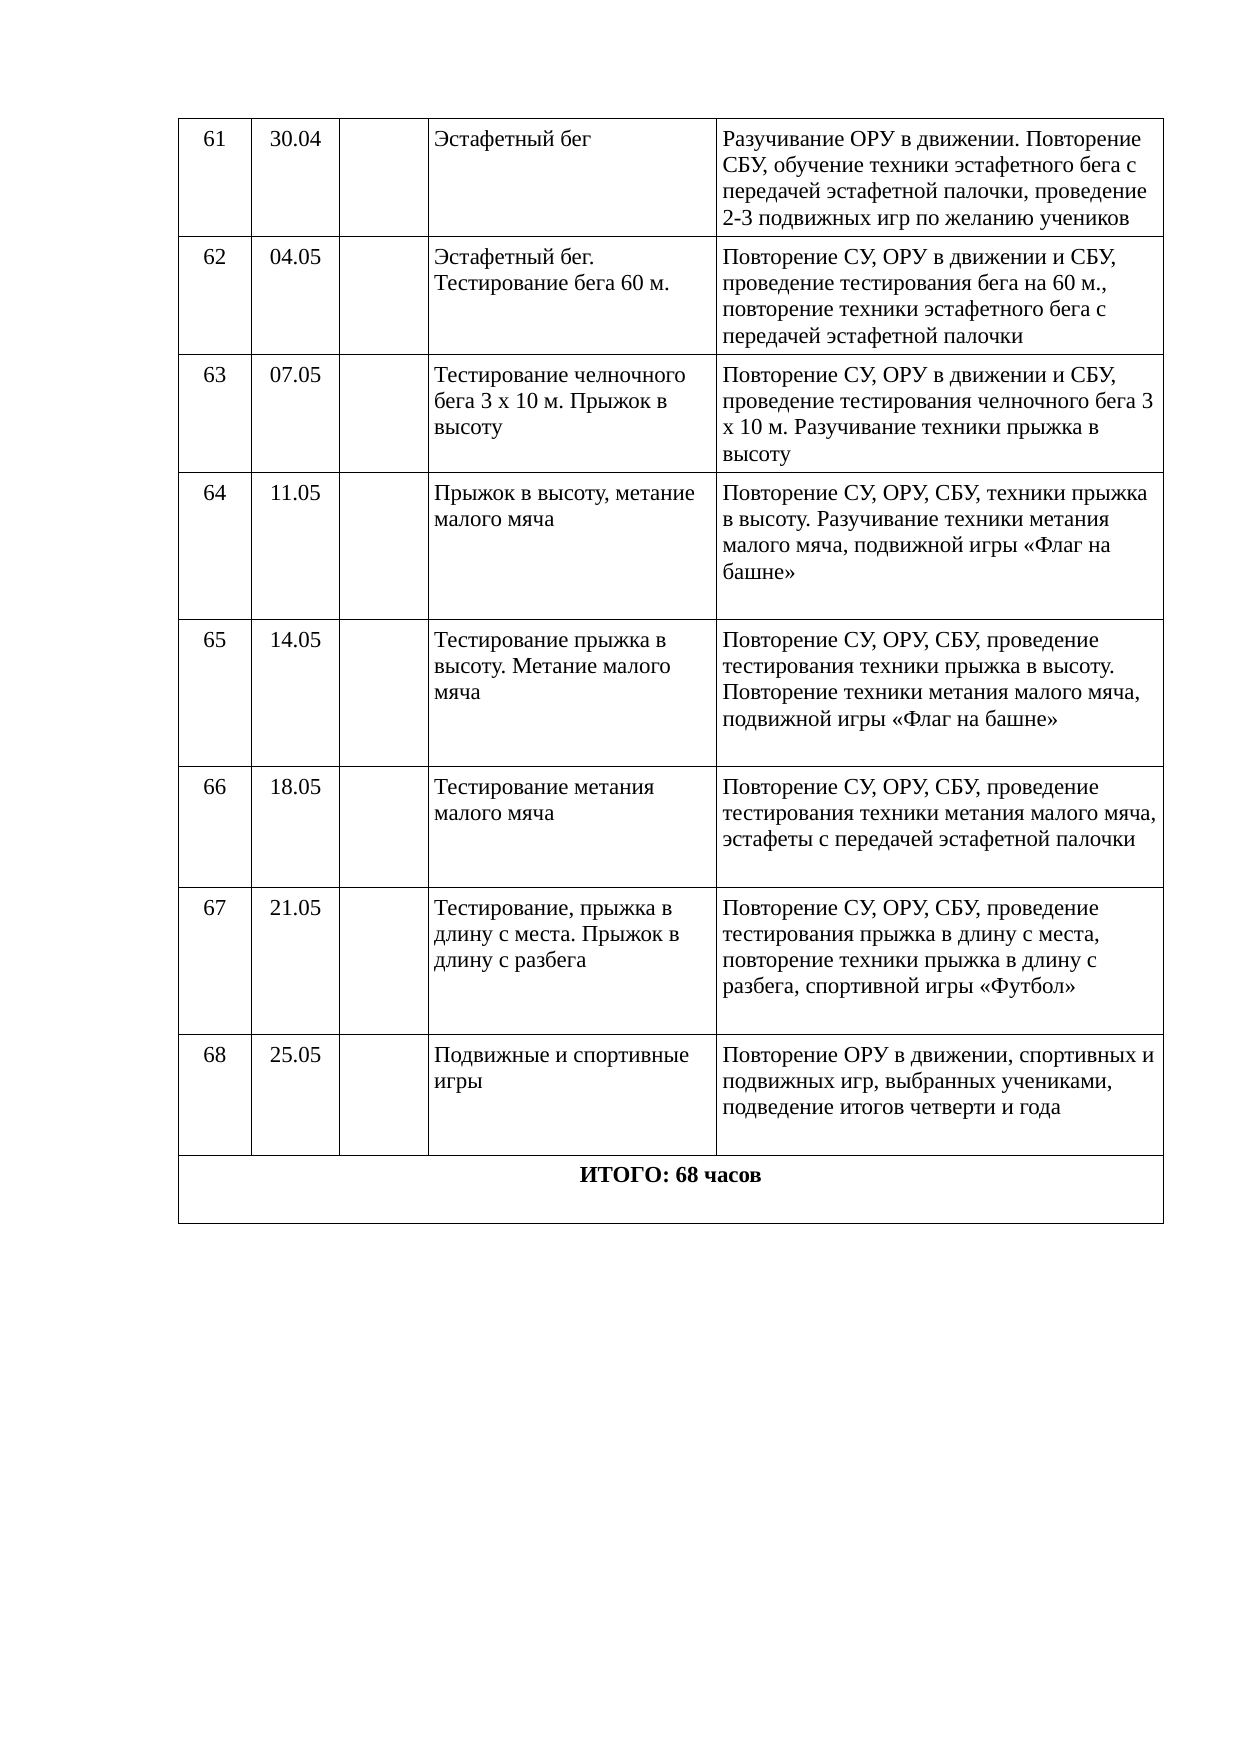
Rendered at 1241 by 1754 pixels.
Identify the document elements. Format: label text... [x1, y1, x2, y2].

table_cell Повторение СУ, ОРУ, СБУ, проведение тестирования техники метания малого мяча, эстафеты с передачей эстафетной палочки [717, 767, 1163, 887]
table_cell 14.05 [252, 620, 339, 766]
table_cell [340, 888, 428, 1034]
table_cell 68 [179, 1035, 251, 1154]
table_cell Повторение СУ, ОРУ, СБУ, техники прыжка в высоту. Разучивание техники метания малого мяча, подвижной игры «Флаг на башне» [717, 473, 1163, 619]
table_cell [340, 119, 428, 236]
table_cell 04.05 [252, 237, 339, 354]
table_cell 61 [179, 119, 251, 236]
table_cell [340, 620, 428, 766]
table_cell Разучивание ОРУ в движении. Повторение СБУ, обучение техники эстафетного бега с передачей эстафетной палочки, проведение 2-3 подвижных игр по желанию учеников [717, 119, 1163, 236]
table_cell 66 [179, 767, 251, 887]
table_cell 11.05 [252, 473, 339, 619]
table_cell 30.04 [252, 119, 339, 236]
table_cell Тестирование, прыжка в длину с места. Прыжок в длину с разбега [429, 888, 716, 1034]
table_cell [340, 355, 428, 472]
table_cell Повторение СУ, ОРУ в движении и СБУ, проведение тестирования челночного бега 3 х 10 м. Разучивание техники прыжка в высоту [717, 355, 1163, 472]
table_cell 25.05 [252, 1035, 339, 1154]
table_cell Прыжок в высоту, метание малого мяча [429, 473, 716, 619]
table_cell Тестирование прыжка в высоту. Метание малого мяча [429, 620, 716, 766]
table_cell 63 [179, 355, 251, 472]
table_cell 64 [179, 473, 251, 619]
table_cell Повторение СУ, ОРУ, СБУ, проведение тестирования прыжка в длину с места, повторение техники прыжка в длину с разбега, спортивной игры «Футбол» [717, 888, 1163, 1034]
table_cell 21.05 [252, 888, 339, 1034]
table_cell Повторение СУ, ОРУ, СБУ, проведение тестирования техники прыжка в высоту. Повторение техники метания малого мяча, подвижной игры «Флаг на башне» [717, 620, 1163, 766]
table_cell 18.05 [252, 767, 339, 887]
table_cell 67 [179, 888, 251, 1034]
table_cell Эстафетный бег. Тестирование бега 60 м. [429, 237, 716, 354]
table_cell [340, 473, 428, 619]
table_cell 62 [179, 237, 251, 354]
table_cell Подвижные и спортивные игры [429, 1035, 716, 1154]
table_cell Повторение СУ, ОРУ в движении и СБУ, проведение тестирования бега на 60 м., повторение техники эстафетного бега с передачей эстафетной палочки [717, 237, 1163, 354]
table_cell 07.05 [252, 355, 339, 472]
table_cell 65 [179, 620, 251, 766]
table_cell [340, 767, 428, 887]
table_cell Эстафетный бег [429, 119, 716, 236]
table_cell ИТОГО: 68 часов [179, 1156, 1163, 1223]
table_cell Тестирование метания малого мяча [429, 767, 716, 887]
table_cell Тестирование челночного бега 3 х 10 м. Прыжок в высоту [429, 355, 716, 472]
table_cell [340, 237, 428, 354]
table_cell Повторение ОРУ в движении, спортивных и подвижных игр, выбранных учениками, подведение итогов четверти и года [717, 1035, 1163, 1154]
table_cell [340, 1035, 428, 1154]
